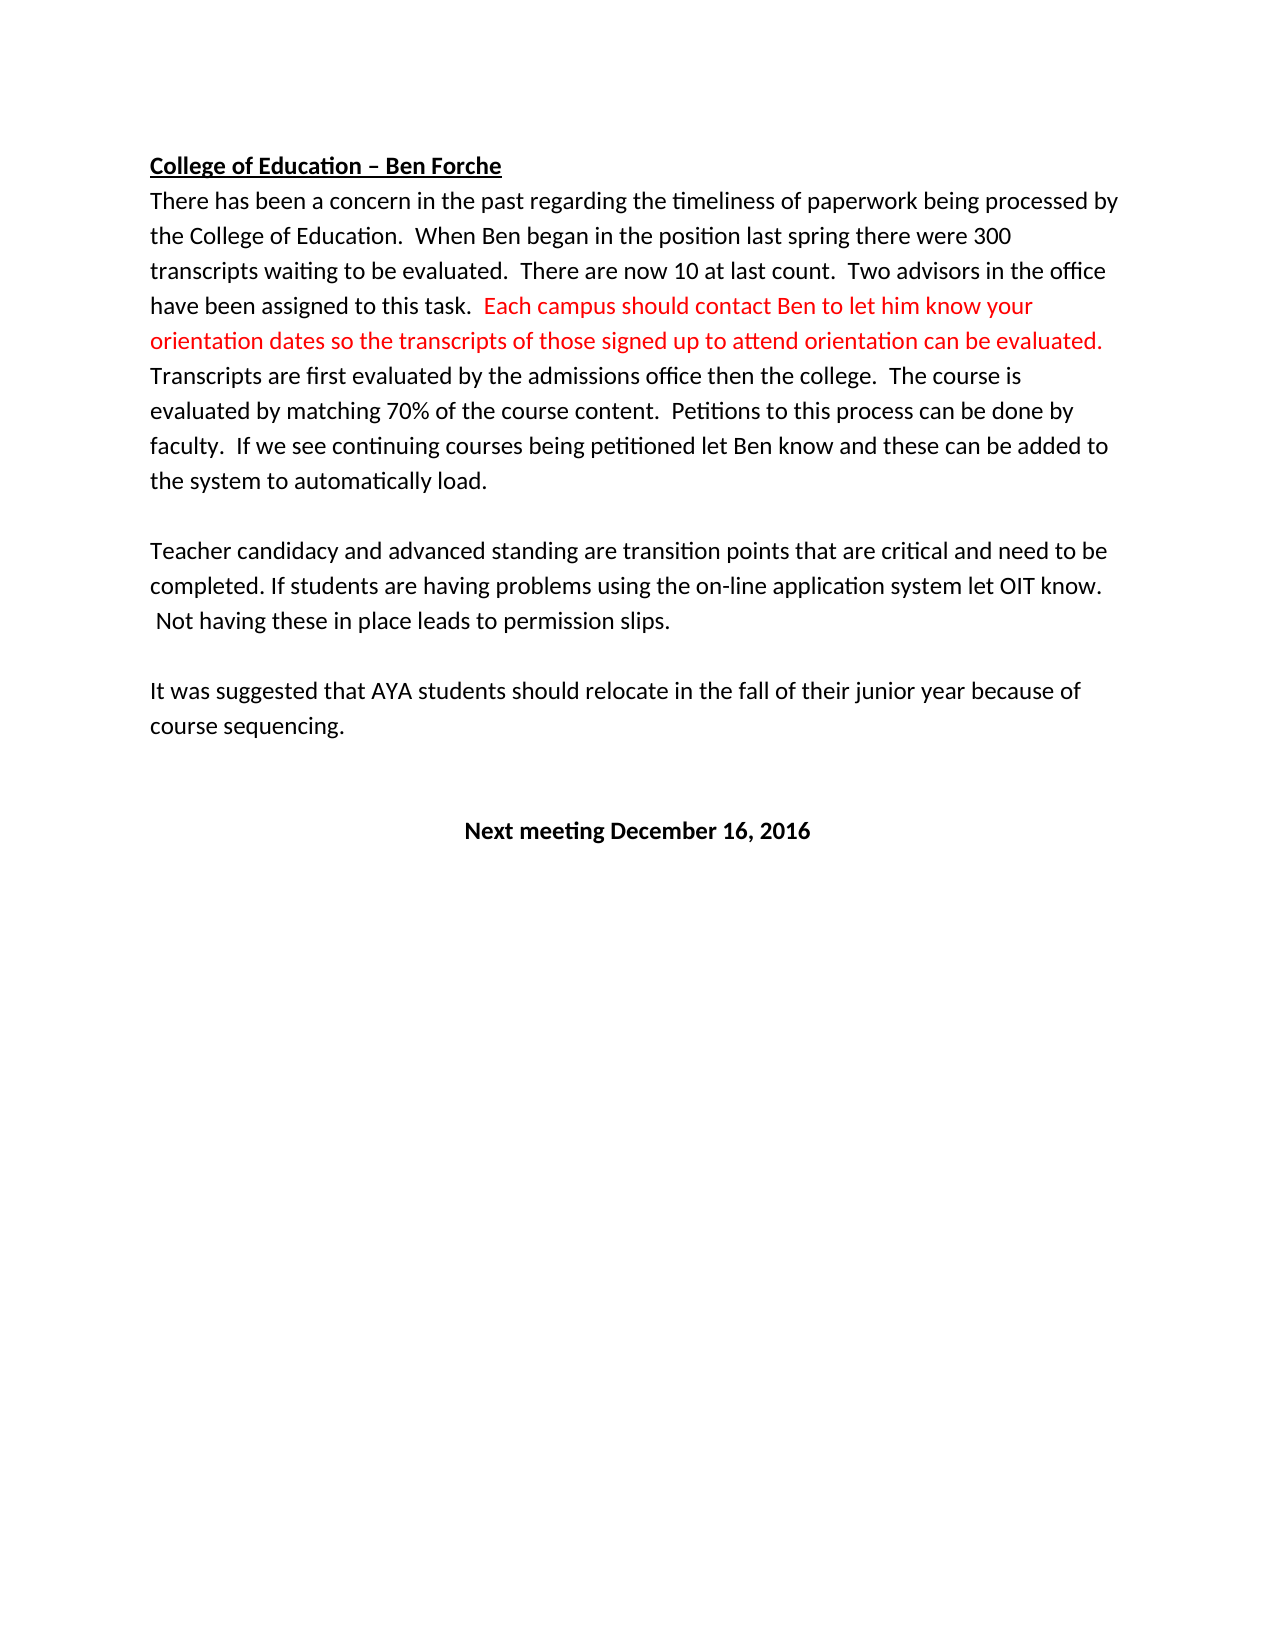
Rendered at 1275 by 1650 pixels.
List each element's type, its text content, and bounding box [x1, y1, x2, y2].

text Not having these in place leads to permission slips. [150, 605, 1125, 636]
text It was suggested that AYA students should relocate in the fall of their junior year because of course sequencing. [150, 675, 1125, 741]
text There has been a concern in the past regarding the timeliness of paperwork being processed by the College of Education. When Ben began in the position last spring there were 300 transcripts waiting to be evaluated. There are now 10 at last count. Two advisors in the office have been assigned to this task. Each campus should contact Ben to let him know your orientation dates so the transcripts of those signed up to attend orientation can be evaluated. Transcripts are first evaluated by the admissions office then the college. The course is evaluated by matching 70% of the course content. Petitions to this process can be done by faculty. If we see continuing courses being petitioned let Ben know and these can be added to the system to automatically load. [150, 185, 1125, 496]
text College of Education – Ben Forche [150, 150, 1125, 181]
text Teacher candidacy and advanced standing are transition points that are critical and need to be completed. If students are having problems using the on-line application system let OIT know. [150, 535, 1125, 601]
text Next meeting December 16, 2016 [150, 815, 1125, 846]
